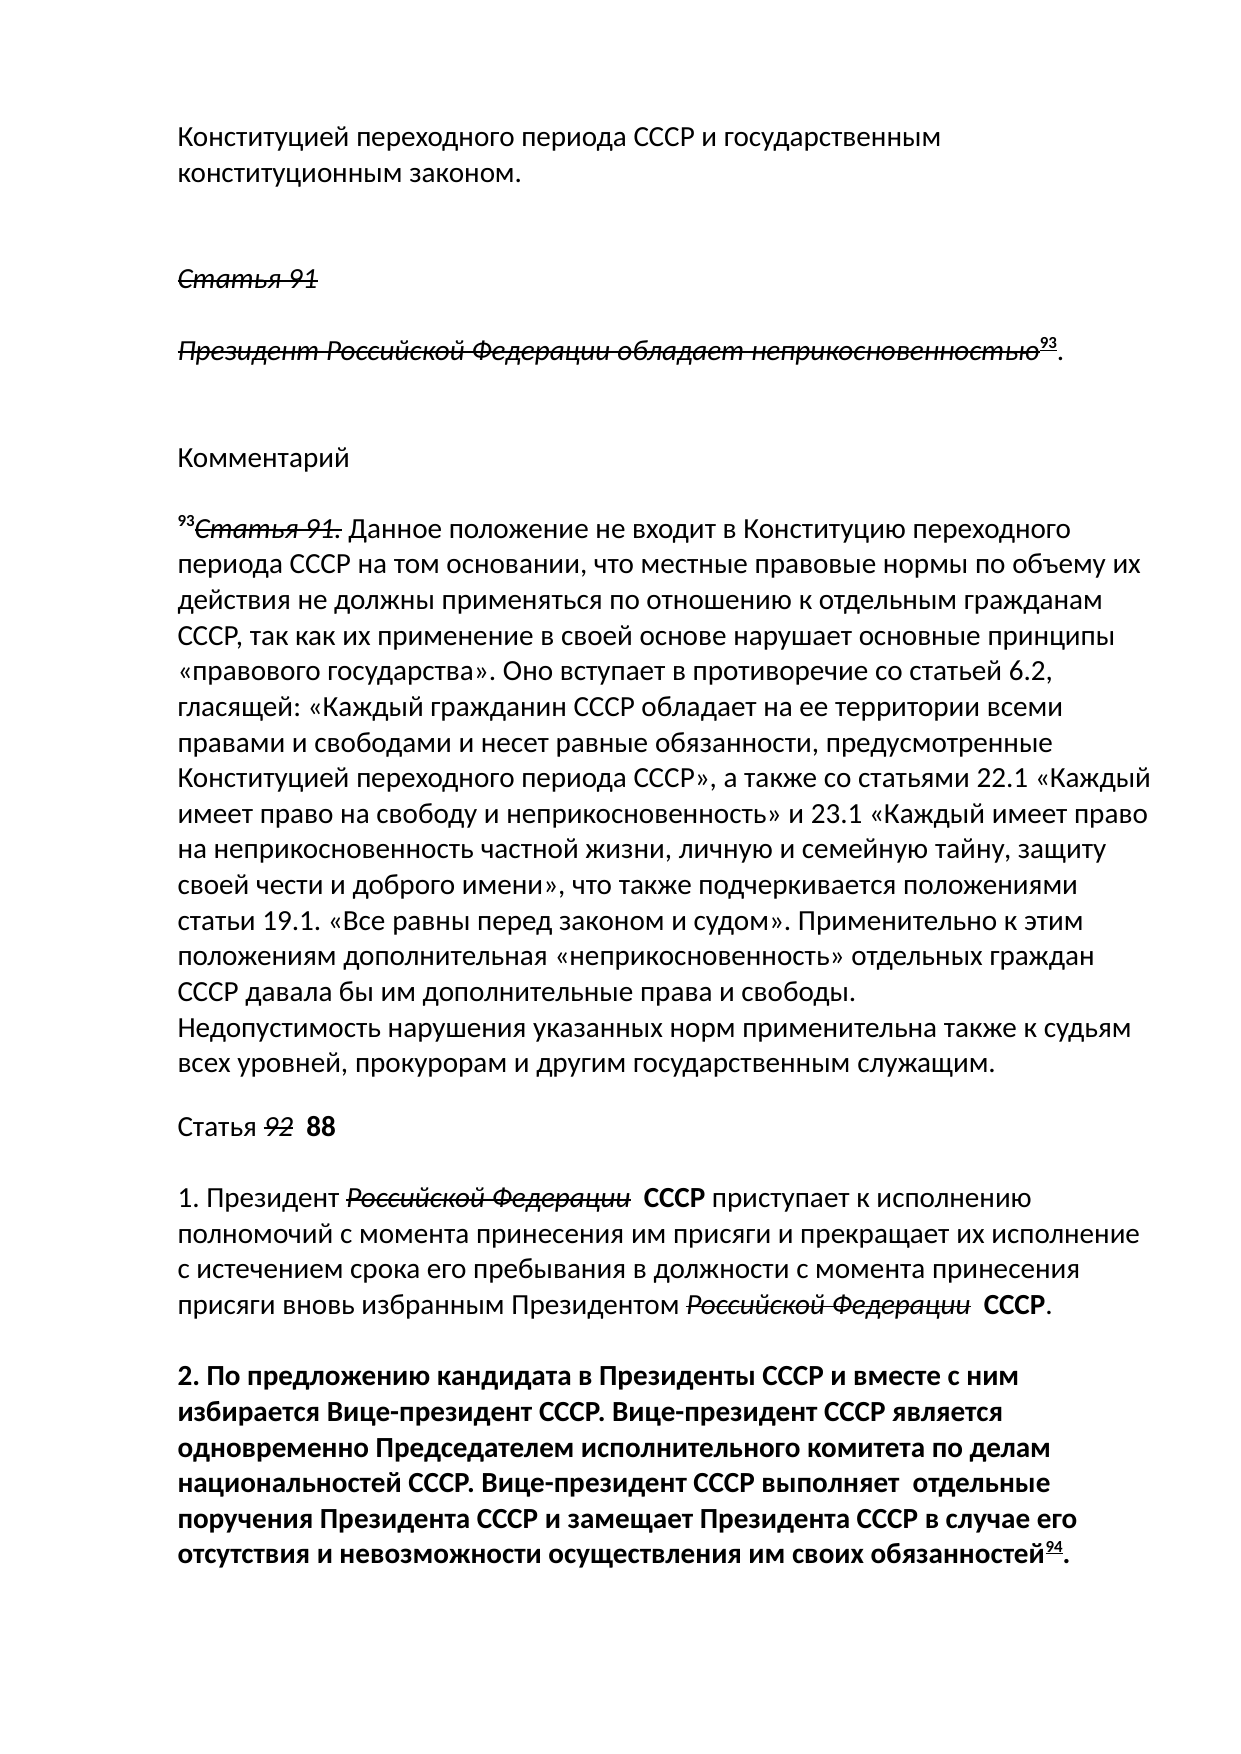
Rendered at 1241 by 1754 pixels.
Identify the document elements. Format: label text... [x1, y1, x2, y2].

text Статья 91 Президент Российской Федерации обладает неприкосновенностью93. Комментарий 93Статья 91. Данное положение не входит в Конституцию переходного периода СССР на том основании, что местные правовые нормы по объему их действия не должны применяться по отношению к отдельным гражданам СССР, так как их применение в своей основе нарушает основные принципы «правового государства». Оно вступает в противоречие со статьей 6.2, гласящей: «Каждый гражданин СССР обладает на ее территории всеми правами и свободами и несет равные обязанности, предусмотренные Конституцией переходного периода СССР», а также со статьями 22.1 «Каждый имеет право на свободу и неприкосновенность» и 23.1 «Каждый имеет право на неприкосновенность частной жизни, личную и семейную тайну, защиту своей чести и доброго имени», что также подчеркивается положениями статьи 19.1. «Все равны перед законом и судом». Применительно к этим положениям дополнительная «неприкосновенность» отдельных граждан СССР давала бы им дополнительные права и свободы. Недопустимость нарушения указанных норм применительна также к судьям всех уровней, прокурорам и другим государственным служащим. [177, 189, 1152, 1108]
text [177, 1108, 1152, 1607]
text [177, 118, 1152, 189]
